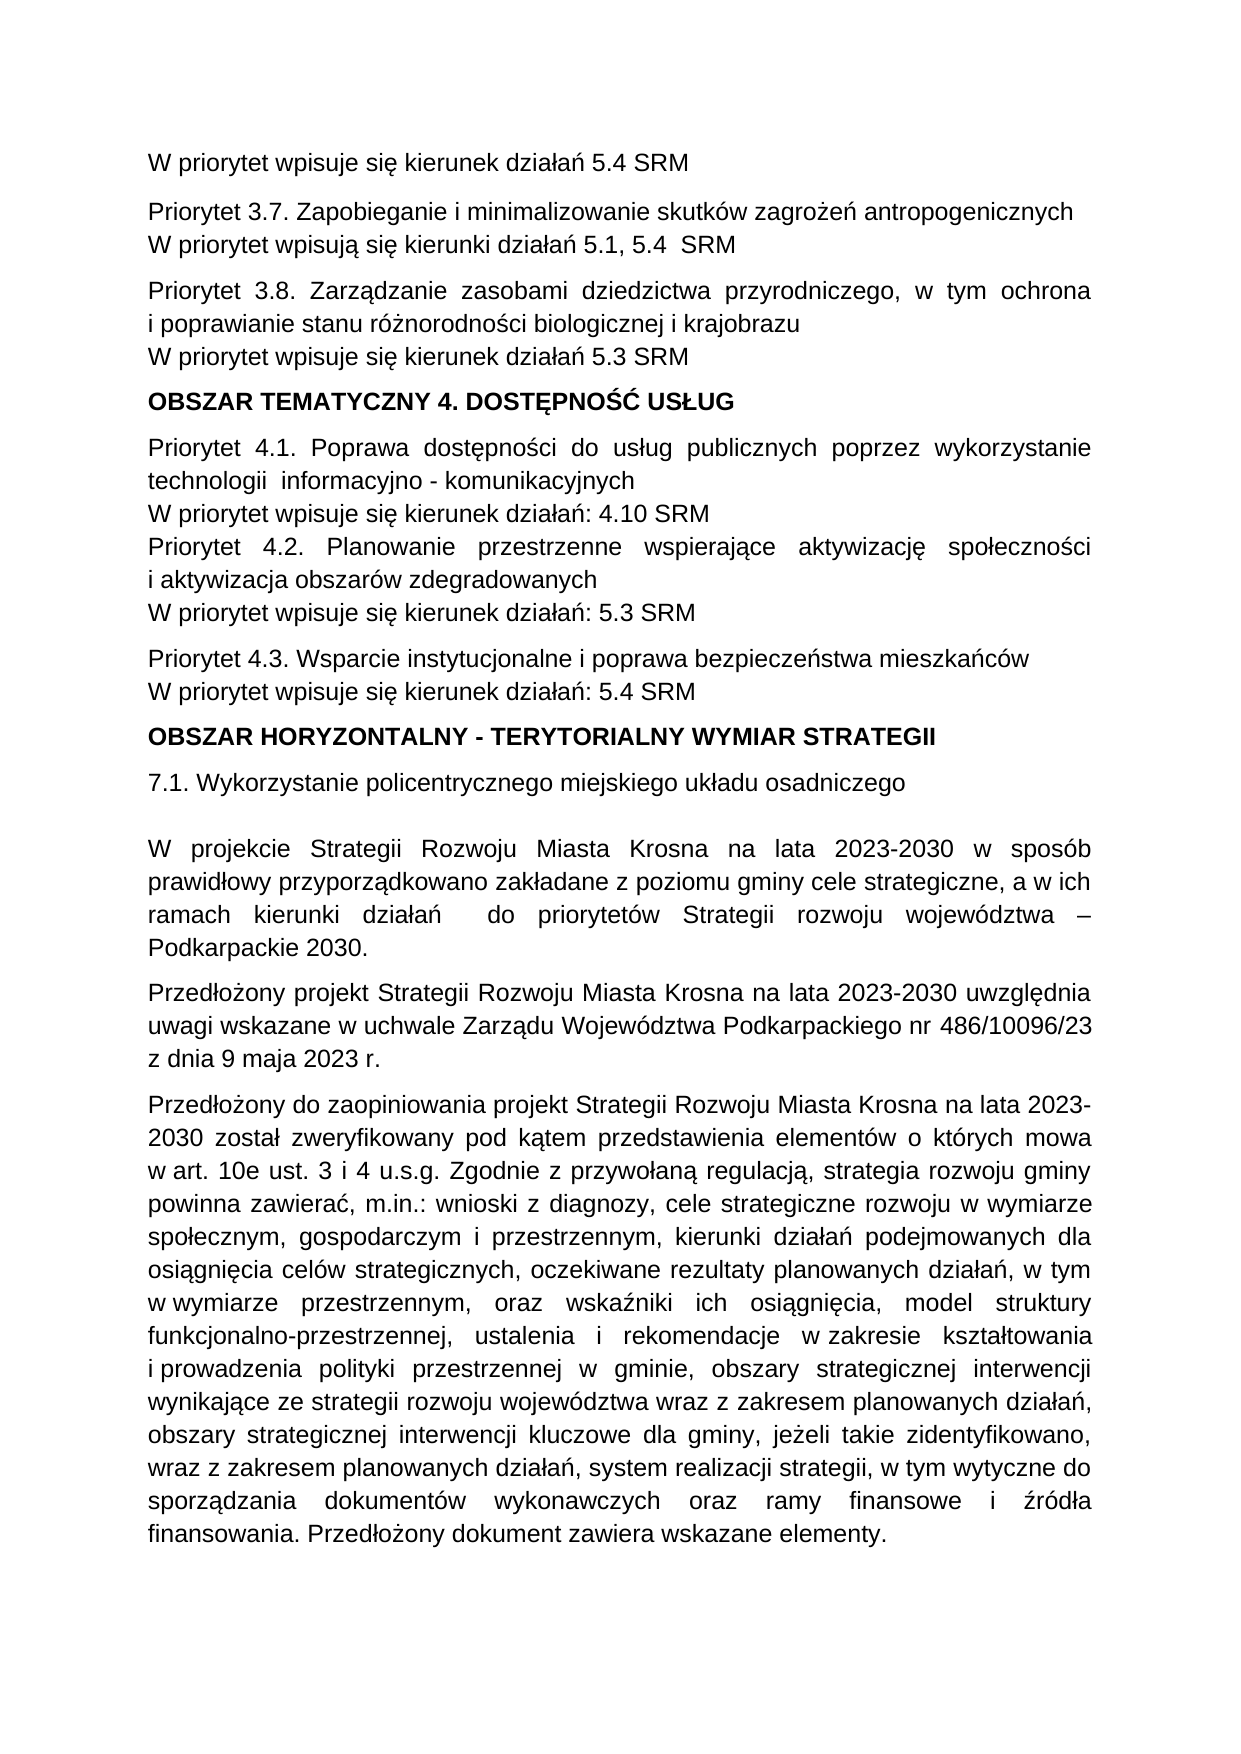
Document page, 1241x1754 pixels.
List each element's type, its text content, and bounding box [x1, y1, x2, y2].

text 7.1. Wykorzystanie policentrycznego miejskiego układu osadniczego [148, 768, 1093, 796]
text W priorytet wpisuje się kierunek działań: 5.4 SRM [148, 677, 1093, 705]
text Priorytet 4.2. Planowanie przestrzenne wspierające aktywizację społeczności i aktywizacja obszarów zdegradowanych [148, 532, 1093, 594]
text W priorytet wpisuje się kierunek działań 5.4 SRM [148, 148, 1093, 176]
text Priorytet 3.7. Zapobieganie i minimalizowanie skutków zagrożeń antropogenicznych [148, 197, 1093, 226]
text OBSZAR HORYZONTALNY - TERYTORIALNY WYMIAR STRATEGII [148, 722, 1093, 751]
text W priorytet wpisują się kierunki działań 5.1, 5.4 SRM [148, 230, 1093, 259]
text Przedłożony projekt Strategii Rozwoju Miasta Krosna na lata 2023-2030 uwzględnia uwagi wskazane w uchwale Zarządu Województwa Podkarpackiego nr 486/10096/23 z dnia 9 maja 2023 r. [148, 978, 1093, 1073]
text OBSZAR TEMATYCZNY 4. DOSTĘPNOŚĆ USŁUG [148, 387, 1093, 416]
text W projekcie Strategii Rozwoju Miasta Krosna na lata 2023-2030 w sposób prawidłowy przyporządkowano zakładane z poziomu gminy cele strategiczne, a w ich ramach kierunki działań do priorytetów Strategii rozwoju województwa – Podkarpackie 2030. [148, 834, 1093, 961]
text Priorytet 4.1. Poprawa dostępności do usług publicznych poprzez wykorzystanie technologii informacyjno - komunikacyjnych [148, 433, 1093, 495]
text W priorytet wpisuje się kierunek działań: 4.10 SRM [148, 499, 1093, 528]
text Priorytet 3.8. Zarządzanie zasobami dziedzictwa przyrodniczego, w tym ochrona i poprawianie stanu różnorodności biologicznej i krajobrazu [148, 276, 1093, 338]
text Przedłożony do zaopiniowania projekt Strategii Rozwoju Miasta Krosna na lata 2023-2030 został zweryfikowany pod kątem przedstawienia elementów o których mowa w art. 10e ust. 3 i 4 u.s.g. Zgodnie z przywołaną regulacją, strategia rozwoju gminy powinna zawierać, m.in.: wnioski z diagnozy, cele strategiczne rozwoju w wymiarze społecznym, gospodarczym i przestrzennym, kierunki działań podejmowanych dla osiągnięcia celów strategicznych, oczekiwane rezultaty planowanych działań, w tym w wymiarze przestrzennym, oraz wskaźniki ich osiągnięcia, model struktury funkcjonalno-przestrzennej, ustalenia i rekomendacje w zakresie kształtowania i prowadzenia polityki przestrzennej w gminie, obszary strategicznej interwencji wynikające ze strategii rozwoju województwa wraz z zakresem planowanych działań, obszary strategicznej interwencji kluczowe dla gminy, jeżeli takie zidentyfikowano, wraz z zakresem planowanych działań, system realizacji strategii, w tym wytyczne do sporządzania dokumentów wykonawczych oraz ramy finansowe i źródła finansowania. Przedłożony dokument zawiera wskazane elementy. [148, 1090, 1093, 1548]
text Priorytet 4.3. Wsparcie instytucjonalne i poprawa bezpieczeństwa mieszkańców [148, 643, 1093, 672]
text W priorytet wpisuje się kierunek działań: 5.3 SRM [148, 598, 1093, 627]
text W priorytet wpisuje się kierunek działań 5.3 SRM [148, 342, 1093, 371]
